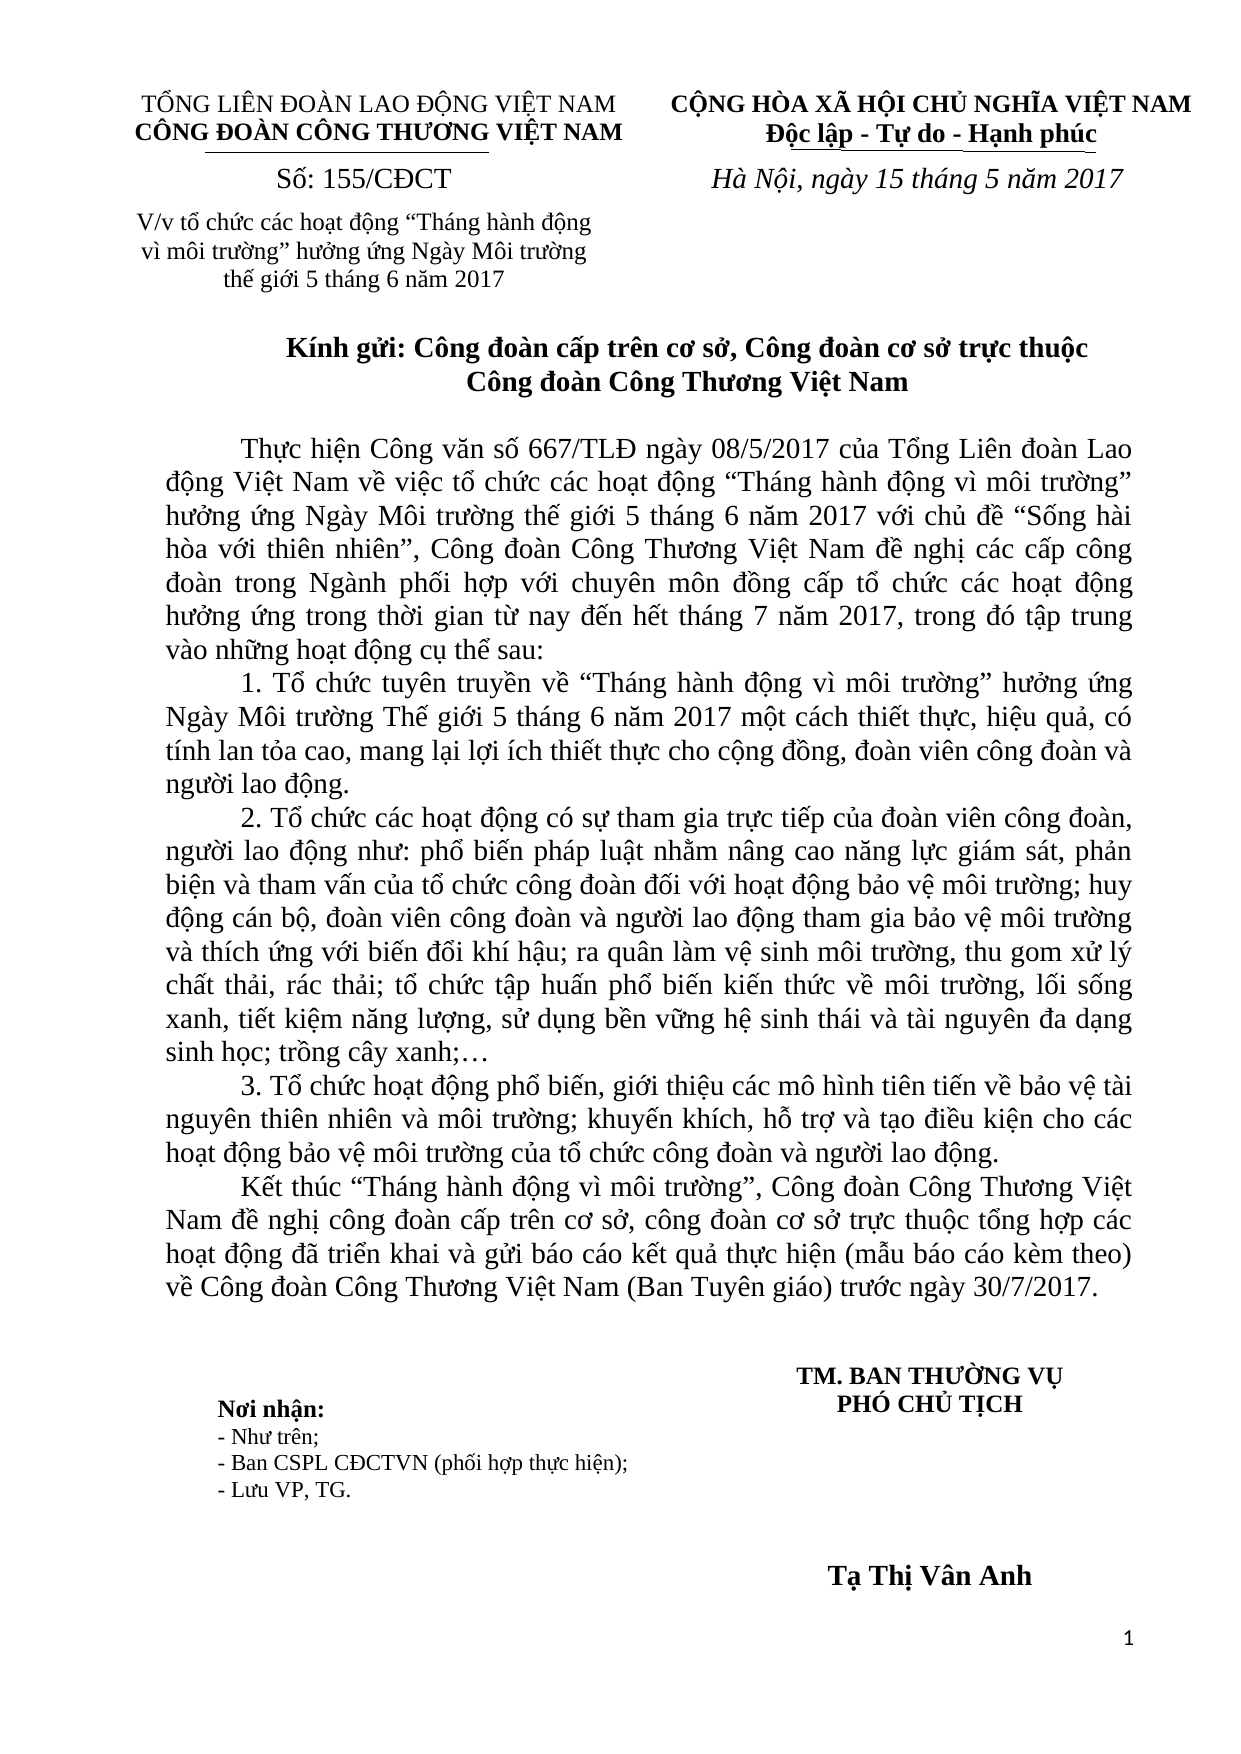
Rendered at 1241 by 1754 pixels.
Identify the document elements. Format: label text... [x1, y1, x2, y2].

text 2. Tổ chức các hoạt động có sự tham gia trực tiếp của đoàn viên công đoàn, người lao động như: phổ biến pháp luật nhằm nâng cao năng lực giám sát, phản biện và tham vấn của tổ chức công đoàn đối với hoạt động bảo vệ môi trường; huy động cán bộ, đoàn viên công đoàn và người lao động tham gia bảo vệ môi trường và thích ứng với biến đổi khí hậu; ra quân làm vệ sinh môi trường, thu gom xử lý chất thải, rác thải; tổ chức tập huấn phổ biến kiến thức về môi trường, lối sống xanh, tiết kiệm năng lượng, sử dụng bền vững hệ sinh thái và tài nguyên đa dạng sinh học; trồng cây xanh;… [165, 800, 1134, 1068]
text Kết thúc “Tháng hành động vì môi trường”, Công đoàn Công Thương Việt Nam đề nghị công đoàn cấp trên cơ sở, công đoàn cơ sở trực thuộc tổng hợp các hoạt động đã triển khai và gửi báo cáo kết quả thực hiện (mẫu báo cáo kèm theo) về Công đoàn Công Thương Việt Nam (Ban Tuyên giáo) trước ngày 30/7/2017. [165, 1169, 1134, 1303]
table_cell Số: 155/CĐCT V/v tổ chức các hoạt động “Tháng hành động vì môi trường” hưởng ứng Ngày Môi trường thế giới 5 tháng 6 năm 2017 [116, 161, 611, 330]
table_cell Hà Nội, ngày 15 tháng 5 năm 2017 [611, 161, 1200, 330]
text 1. Tổ chức tuyên truyền về “Tháng hành động vì môi trường” hưởng ứng Ngày Môi trường Thế giới 5 tháng 6 năm 2017 một cách thiết thực, hiệu quả, có tính lan tỏa cao, mang lại lợi ích thiết thực cho cộng đồng, đoàn viên công đoàn và người lao động. [165, 666, 1134, 800]
table_header TỔNG LIÊN ĐOÀN LAO ĐỘNG VIỆT NAM CÔNG ĐOÀN CÔNG THƯƠNG VIỆT NAM [93, 89, 664, 161]
text 3. Tổ chức hoạt động phổ biến, giới thiệu các mô hình tiên tiến về bảo vệ tài nguyên thiên nhiên và môi trường; khuyến khích, hỗ trợ và tạo điều kiện cho các hoạt động bảo vệ môi trường của tổ chức công đoàn và người lao động. [165, 1068, 1134, 1169]
table_header Nơi nhận: - Như trên; - Ban CSPL CĐCTVN (phối hợp thực hiện); - Lưu VP, TG. [206, 1361, 679, 1604]
text Thực hiện Công văn số 667/TLĐ ngày 08/5/2017 của Tổng Liên đoàn Lao động Việt Nam về việc tổ chức các hoạt động “Tháng hành động vì môi trường” hưởng ứng Ngày Môi trường thế giới 5 tháng 6 năm 2017 với chủ đề “Sống hài hòa với thiên nhiên”, Công đoàn Công Thương Việt Nam đề nghị các cấp công đoàn trong Ngành phối hợp với chuyên môn đồng cấp tổ chức các hoạt động hưởng ứng trong thời gian từ nay đến hết tháng 7 năm 2017, trong đó tập trung vào những hoạt động cụ thể sau: [165, 431, 1134, 666]
text Kính gửi: Công đoàn cấp trên cơ sở, Công đoàn cơ sở trực thuộc [165, 330, 1134, 364]
text Công đoàn Công Thương Việt Nam [165, 364, 1134, 397]
table_header TM. BAN THƯỜNG VỤ PHÓ CHỦ TỊCH Tạ Thị Vân Anh [679, 1361, 1181, 1604]
table_header CỘNG HÒA XÃ HỘI CHỦ NGHĨA VIỆT NAM Độc lập - Tự do - Hạnh phúc [664, 89, 1206, 161]
